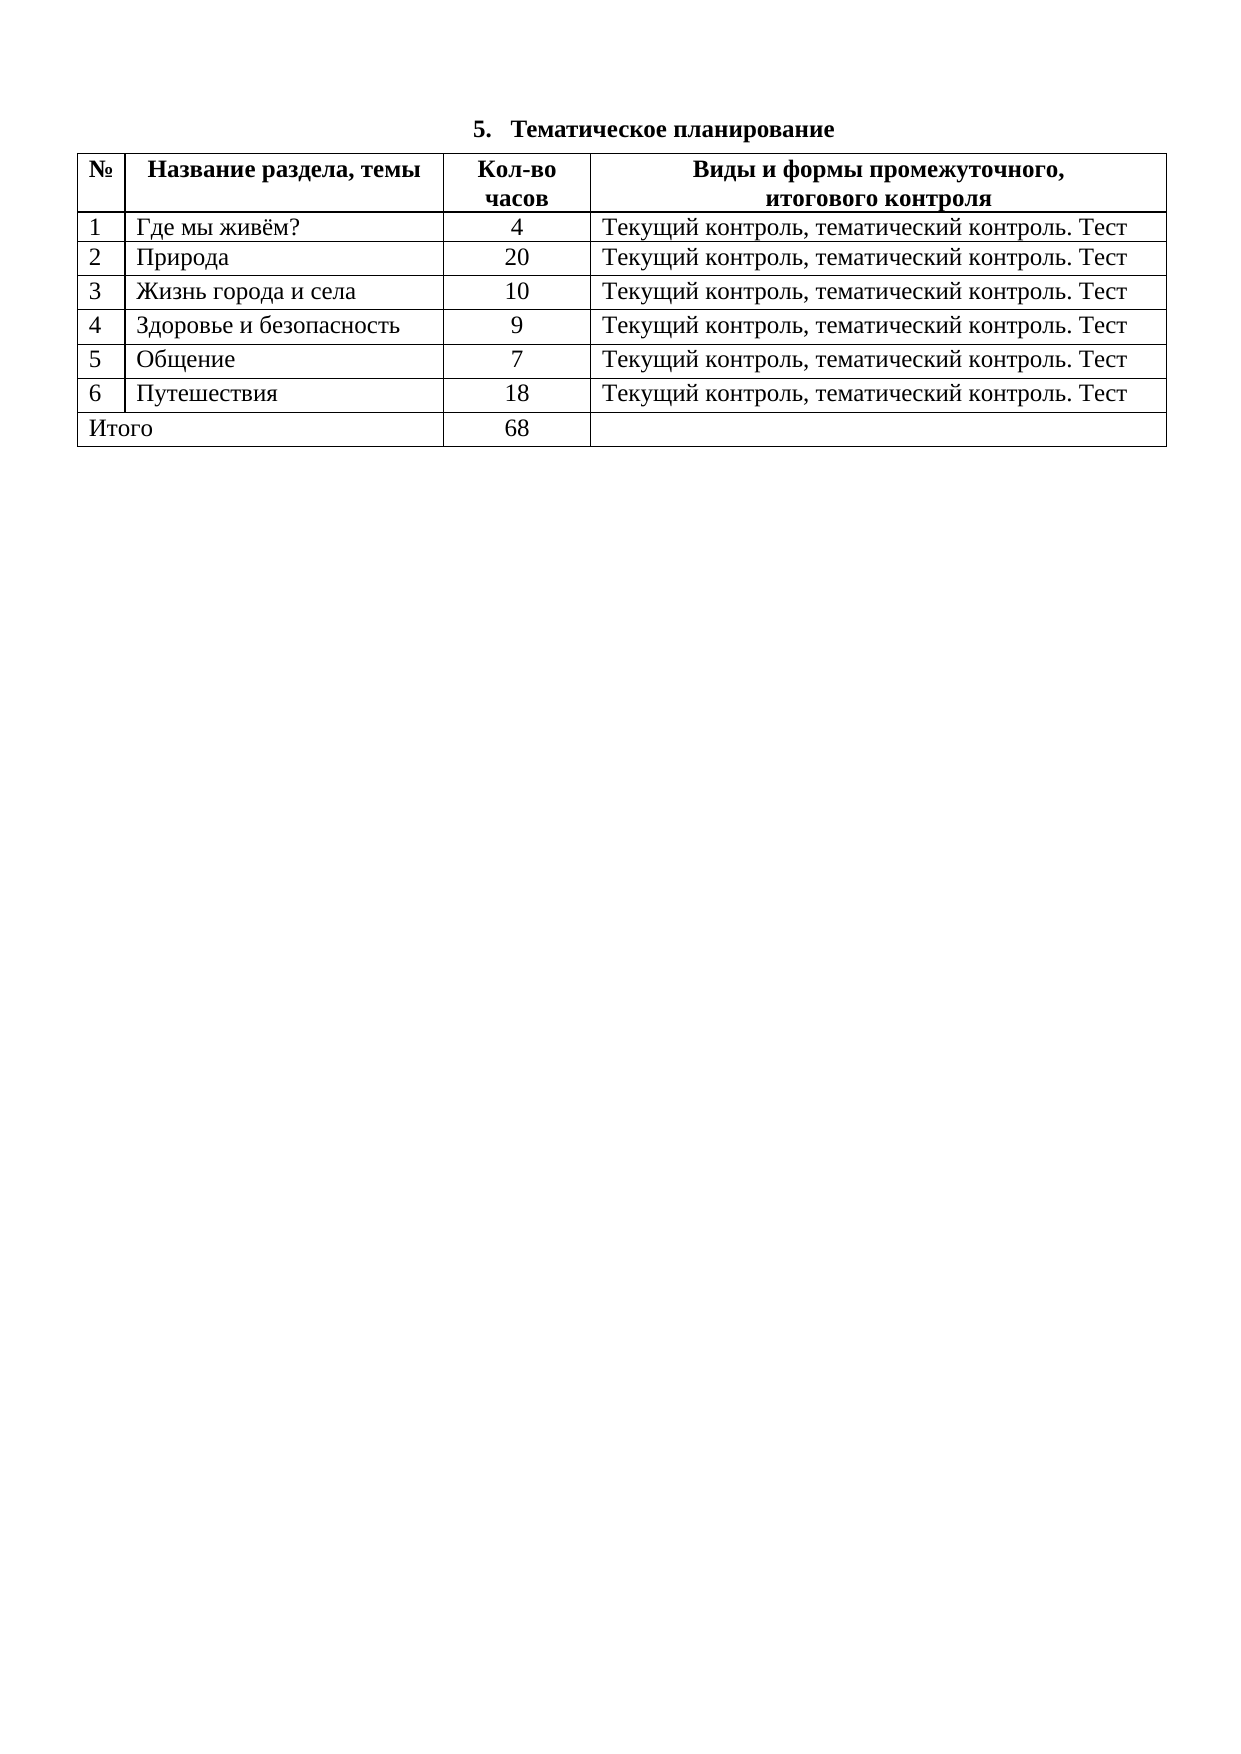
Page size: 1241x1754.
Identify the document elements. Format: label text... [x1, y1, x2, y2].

table_cell 3 [78, 276, 124, 309]
table_cell 4 [78, 310, 124, 343]
table_cell Здоровье и безопасность [126, 310, 443, 343]
table_cell 7 [444, 345, 590, 377]
table_cell Текущий контроль, тематический контроль. Тест [591, 345, 1166, 377]
table_cell Природа [126, 242, 443, 275]
table_cell Где мы живём? [126, 213, 443, 241]
table_cell 20 [444, 242, 590, 275]
table_cell Текущий контроль, тематический контроль. Тест [591, 276, 1166, 309]
table_header Кол-во часов [444, 154, 590, 211]
table_cell 4 [444, 213, 590, 241]
table_cell 10 [444, 276, 590, 309]
table_cell 18 [444, 379, 590, 412]
table_cell [591, 413, 1166, 446]
table_cell 2 [78, 242, 124, 275]
table_cell Итого [78, 413, 443, 446]
table_cell Текущий контроль, тематический контроль. Тест [591, 379, 1166, 412]
table_cell Общение [126, 345, 443, 377]
table_cell Текущий контроль, тематический контроль. Тест [591, 310, 1166, 343]
table_header Название раздела, темы [126, 154, 443, 211]
table_header № [78, 154, 124, 211]
table_cell Жизнь города и села [126, 276, 443, 309]
table_cell 1 [78, 213, 124, 241]
table_cell 9 [444, 310, 590, 343]
table_cell Текущий контроль, тематический контроль. Тест [591, 242, 1166, 275]
table_cell 5 [78, 345, 124, 377]
table_cell 68 [444, 413, 590, 446]
table_header Виды и формы промежуточного, итогового контроля [591, 154, 1166, 211]
table_cell Путешествия [126, 379, 443, 412]
table_cell Текущий контроль, тематический контроль. Тест [591, 213, 1166, 241]
subtitle Тематическое планирование [126, 114, 1181, 142]
table_cell 6 [78, 379, 124, 412]
